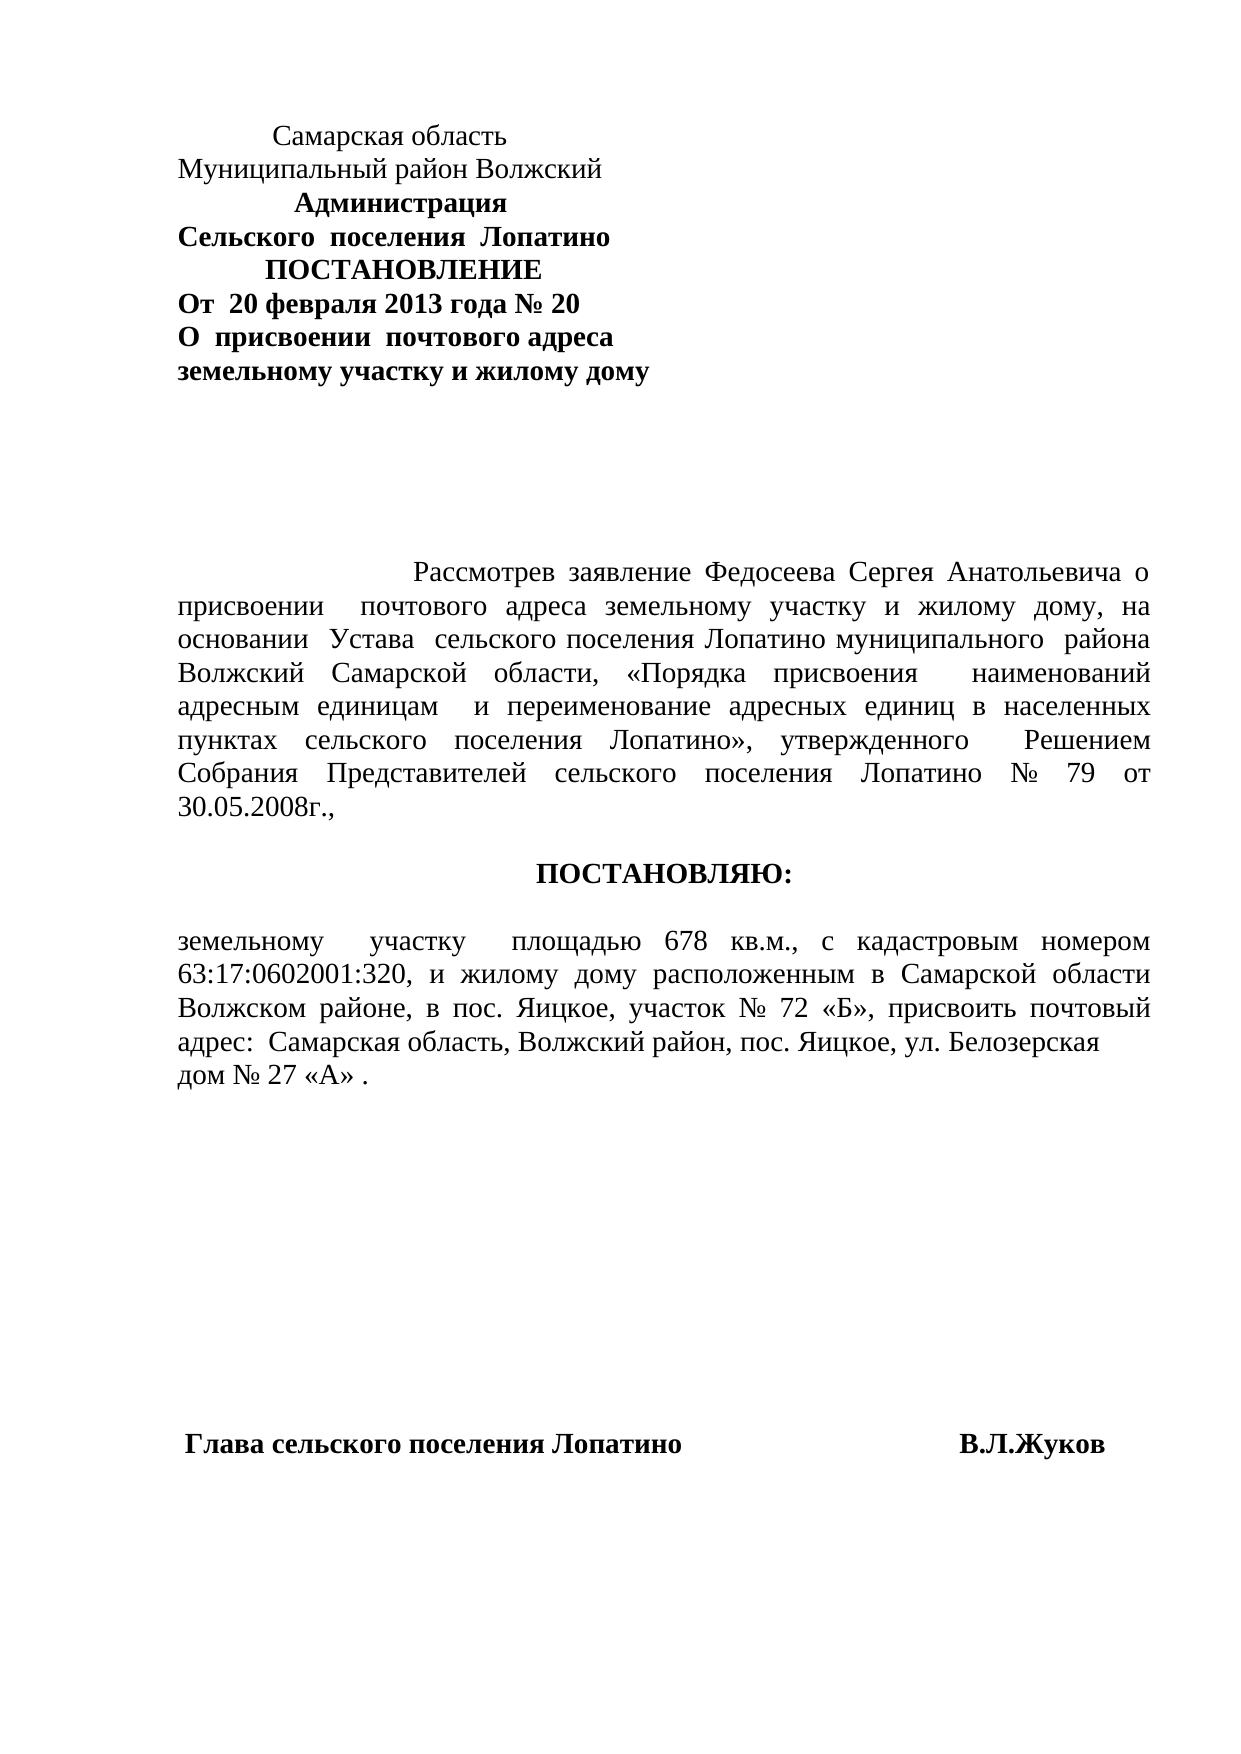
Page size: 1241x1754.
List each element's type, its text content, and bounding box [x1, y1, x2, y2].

text ПОСТАНОВЛЕНИЕ [177, 252, 1152, 286]
text Муниципальный район Волжский [177, 152, 1152, 185]
text Сельского поселения Лопатино [177, 219, 1152, 252]
text земельному участку и жилому дому [177, 353, 1152, 386]
text Администрация [177, 185, 1152, 219]
text дом № 27 «А» . [177, 1057, 1152, 1091]
text Рассмотрев заявление Федосеева Сергея Анатольевича о присвоении почтового адреса земельному участку и жилому дому, на основании Устава сельского поселения Лопатино муниципального района Волжский Самарской области, «Порядка присвоения наименований адресным единицам и переименование адресных единиц в населенных пунктах сельского поселения Лопатино», утвержденного Решением Собрания Представителей сельского поселения Лопатино № 79 от 30.05.2008г., [177, 554, 1152, 822]
text О присвоении почтового адреса [177, 319, 1152, 353]
text Самарская область [177, 118, 1152, 152]
text земельному участку площадью 678 кв.м., с кадастровым номером 63:17:0602001:320, и жилому дому расположенным в Самарской области Волжском районе, в пос. Яицкое, участок № 72 «Б», присвоить почтовый адрес: Самарская область, Волжский район, пос. Яицкое, ул. Белозерская [177, 923, 1152, 1057]
text От 20 февраля 2013 года № 20 [177, 286, 1152, 319]
text Глава сельского поселения Лопатино В.Л.Жуков [177, 1426, 1152, 1460]
text ПОСТАНОВЛЯЮ: [177, 856, 1152, 889]
